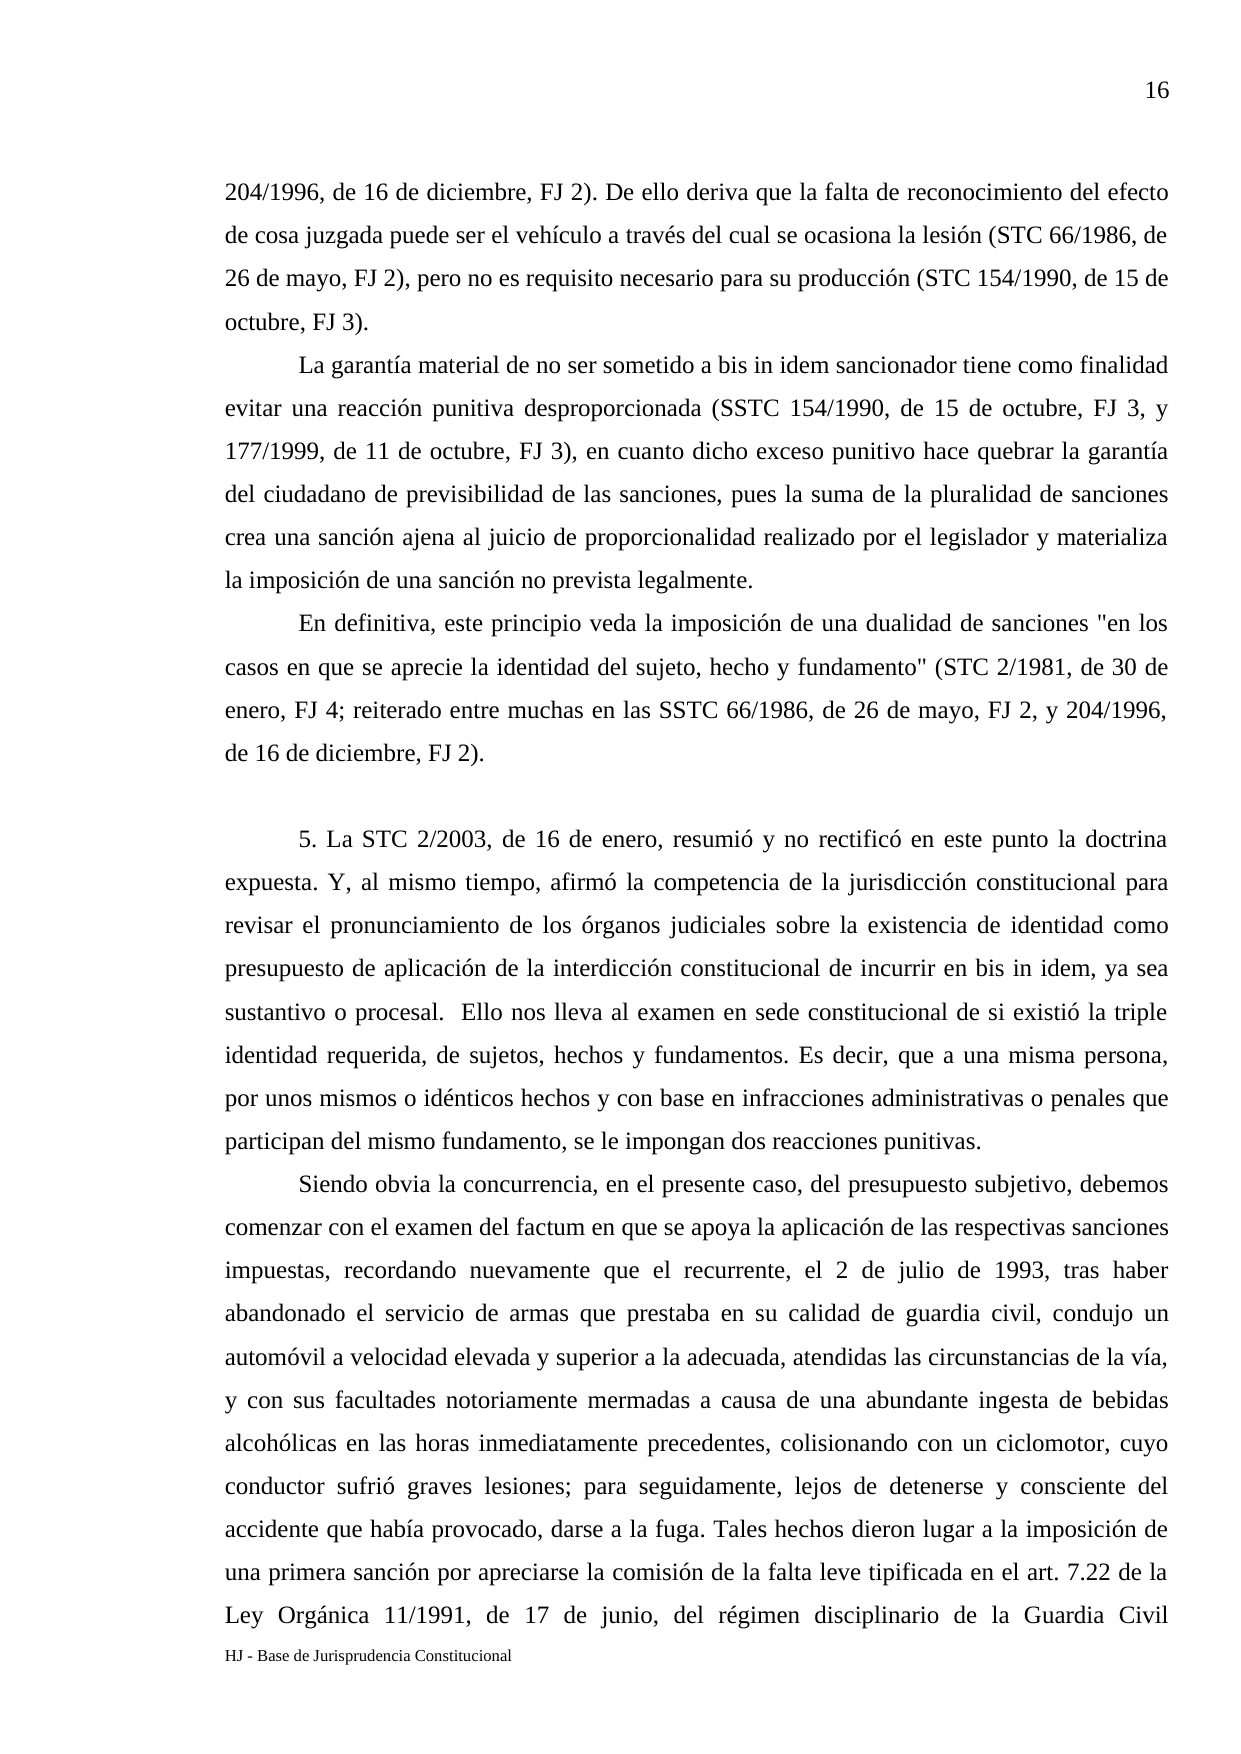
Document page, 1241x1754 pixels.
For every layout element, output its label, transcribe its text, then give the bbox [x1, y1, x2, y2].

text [224, 1169, 1169, 1629]
text 5. La STC 2/2003, de 16 de enero, resumió y no rectificó en este punto la doctrina expuesta. Y, al mismo tiempo, afirmó la competencia de la jurisdicción constitucional para revisar el pronunciamiento de los órganos judiciales sobre la existencia de identidad como presupuesto de aplicación de la interdicción constitucional de incurrir en bis in idem, ya sea sustantivo o procesal. Ello nos lleva al examen en sede constitucional de si existió la triple identidad requerida, de sujetos, hechos y fundamentos. Es decir, que a una misma persona, por unos mismos o idénticos hechos y con base en infracciones administrativas o penales que participan del mismo fundamento, se le impongan dos reacciones punitivas. [224, 824, 1169, 1155]
text La garantía material de no ser sometido a bis in idem sancionador tiene como finalidad evitar una reacción punitiva desproporcionada (SSTC 154/1990, de 15 de octubre, FJ 3, y 177/1999, de 11 de octubre, FJ 3), en cuanto dicho exceso punitivo hace quebrar la garantía del ciudadano de previsibilidad de las sanciones, pues la suma de la pluralidad de sanciones crea una sanción ajena al juicio de proporcionalidad realizado por el legislador y materializa la imposición de una sanción no prevista legalmente. [224, 350, 1169, 594]
text En definitiva, este principio veda la imposición de una dualidad de sanciones "en los casos en que se aprecie la identidad del sujeto, hecho y fundamento" (STC 2/1981, de 30 de enero, FJ 4; reiterado entre muchas en las SSTC 66/1986, de 26 de mayo, FJ 2, y 204/1996, de 16 de diciembre, FJ 2). [224, 608, 1169, 767]
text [224, 177, 1169, 335]
